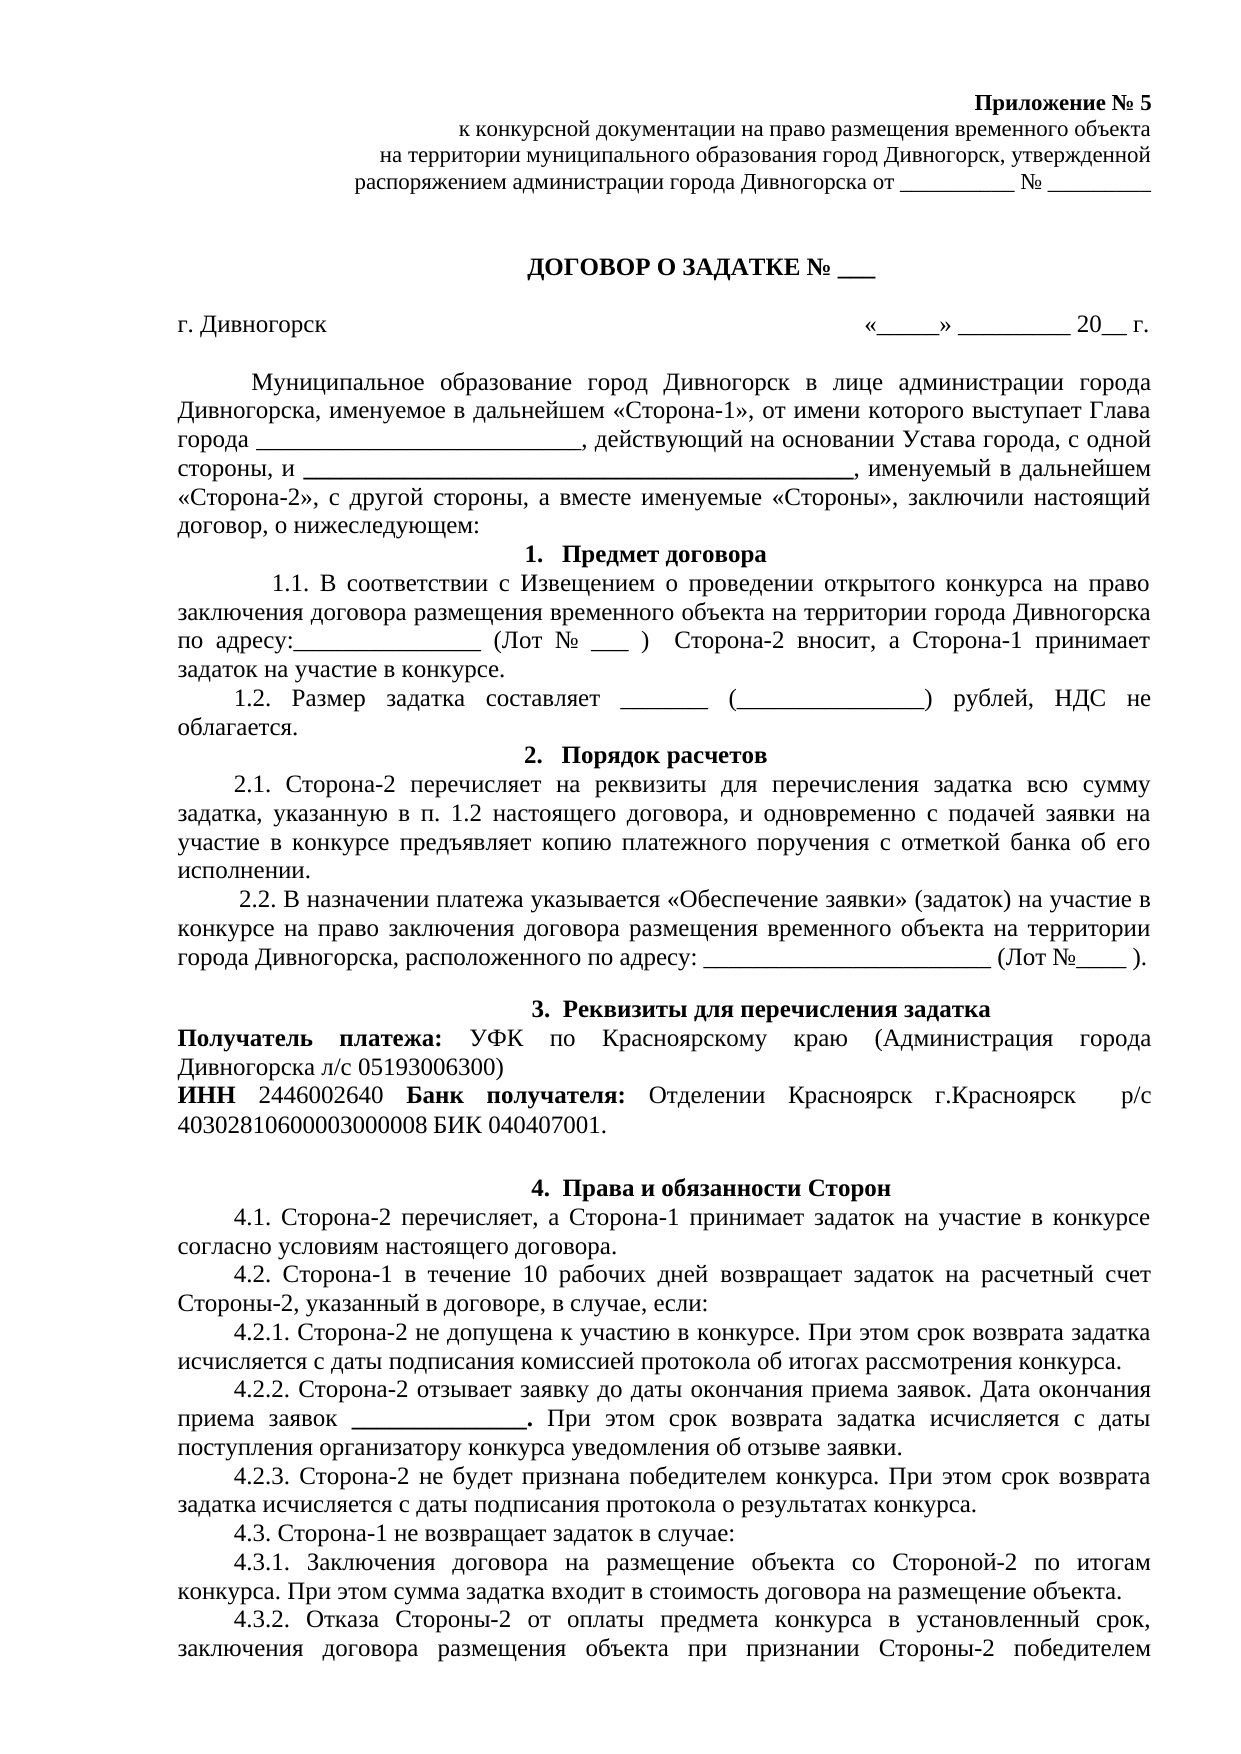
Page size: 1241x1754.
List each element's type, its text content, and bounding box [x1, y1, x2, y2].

text 4.2.2. Сторона-2 отзывает заявку до даты окончания приема заявок. Дата окончания приема заявок ______________. При этом срок возврата задатка исчисляется с даты поступления организатору конкурса уведомления об отзыве заявки. [177, 1374, 1152, 1461]
text 2.1. Сторона-2 перечисляет на реквизиты для перечисления задатка всю сумму задатка, указанную в п. 1.2 настоящего договора, и одновременно с подачей заявки на участие в конкурсе предъявляет копию платежного поручения с отметкой банка об его исполнении. [177, 769, 1152, 884]
list Порядок расчетов [140, 740, 1152, 769]
text 4. Права и обязанности Сторон [177, 1173, 1152, 1202]
text 4.1. Сторона-2 перечисляет, а Сторона-1 принимает задаток на участие в конкурсе согласно условиям настоящего договора. [177, 1202, 1152, 1259]
text ДОГОВОР О ЗАДАТКЕ № ___ [177, 252, 1152, 280]
text 3. Реквизиты для перечисления задатка [177, 994, 1152, 1023]
text 4.2.3. Сторона-2 не будет признана победителем конкурса. При этом срок возврата задатка исчисляется с даты подписания протокола о результатах конкурса. [177, 1461, 1152, 1518]
text 4.2. Сторона-1 в течение 10 рабочих дней возвращает задаток на расчетный счет Стороны-2, указанный в договоре, в случае, если: [177, 1259, 1152, 1317]
text 4.2.1. Сторона-2 не допущена к участию в конкурсе. При этом срок возврата задатка исчисляется с даты подписания комиссией протокола об итогах рассмотрения конкурса. [177, 1317, 1152, 1374]
text 1.1. В соответствии с Извещением о проведении открытого конкурса на право заключения договора размещения временного объекта на территории города Дивногорска по адресу:_______________ (Лот № ___ ) Сторона-2 вносит, а Сторона-1 принимает задаток на участие в конкурсе. [177, 568, 1152, 683]
text 2.2. В назначении платежа указывается «Обеспечение заявки» (задаток) на участие в конкурсе на право заключения договора размещения временного объекта на территории города Дивногорска, расположенного по адресу: _______________________ (Лот №____ ). [177, 884, 1152, 970]
text Муниципальное образование город Дивногорск в лице администрации города Дивногорска, именуемое в дальнейшем «Сторона-1», от имени которого выступает Глава города __________________________, действующий на основании Устава города, с одной стороны, и ____________________________________________, именуемый в дальнейшем «Сторона-2», с другой стороны, а вместе именуемые «Стороны», заключили настоящий договор, о нижеследующем: [177, 367, 1152, 539]
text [177, 1604, 1152, 1662]
text 4.3.1. Заключения договора на размещение объекта со Стороной-2 по итогам конкурса. При этом сумма задатка входит в стоимость договора на размещение объекта. [177, 1547, 1152, 1604]
text к конкурсной документации на право размещения временного объекта [177, 115, 1152, 141]
text ИНН 2446002640 Банк получателя: Отделении Красноярск г.Красноярск р/с 40302810600003000008 БИК 040407001. [177, 1081, 1152, 1140]
text г. Дивногорск «_____» _________ 20__ г. [177, 309, 1152, 338]
text 1.2. Размер задатка составляет _______ (_______________) рублей, НДС не облагается. [177, 683, 1152, 740]
list Предмет договора [140, 539, 1152, 568]
text Приложение № 5 [177, 89, 1152, 115]
text Получатель платежа: УФК по Красноярскому краю (Администрация города Дивногорска л/с 05193006300) [177, 1023, 1152, 1081]
text 4.3. Сторона-1 не возвращает задаток в случае: [177, 1518, 1152, 1547]
text на территории муниципального образования город Дивногорск, утвержденной распоряжением администрации города Дивногорска от __________ № _________ [177, 141, 1152, 194]
